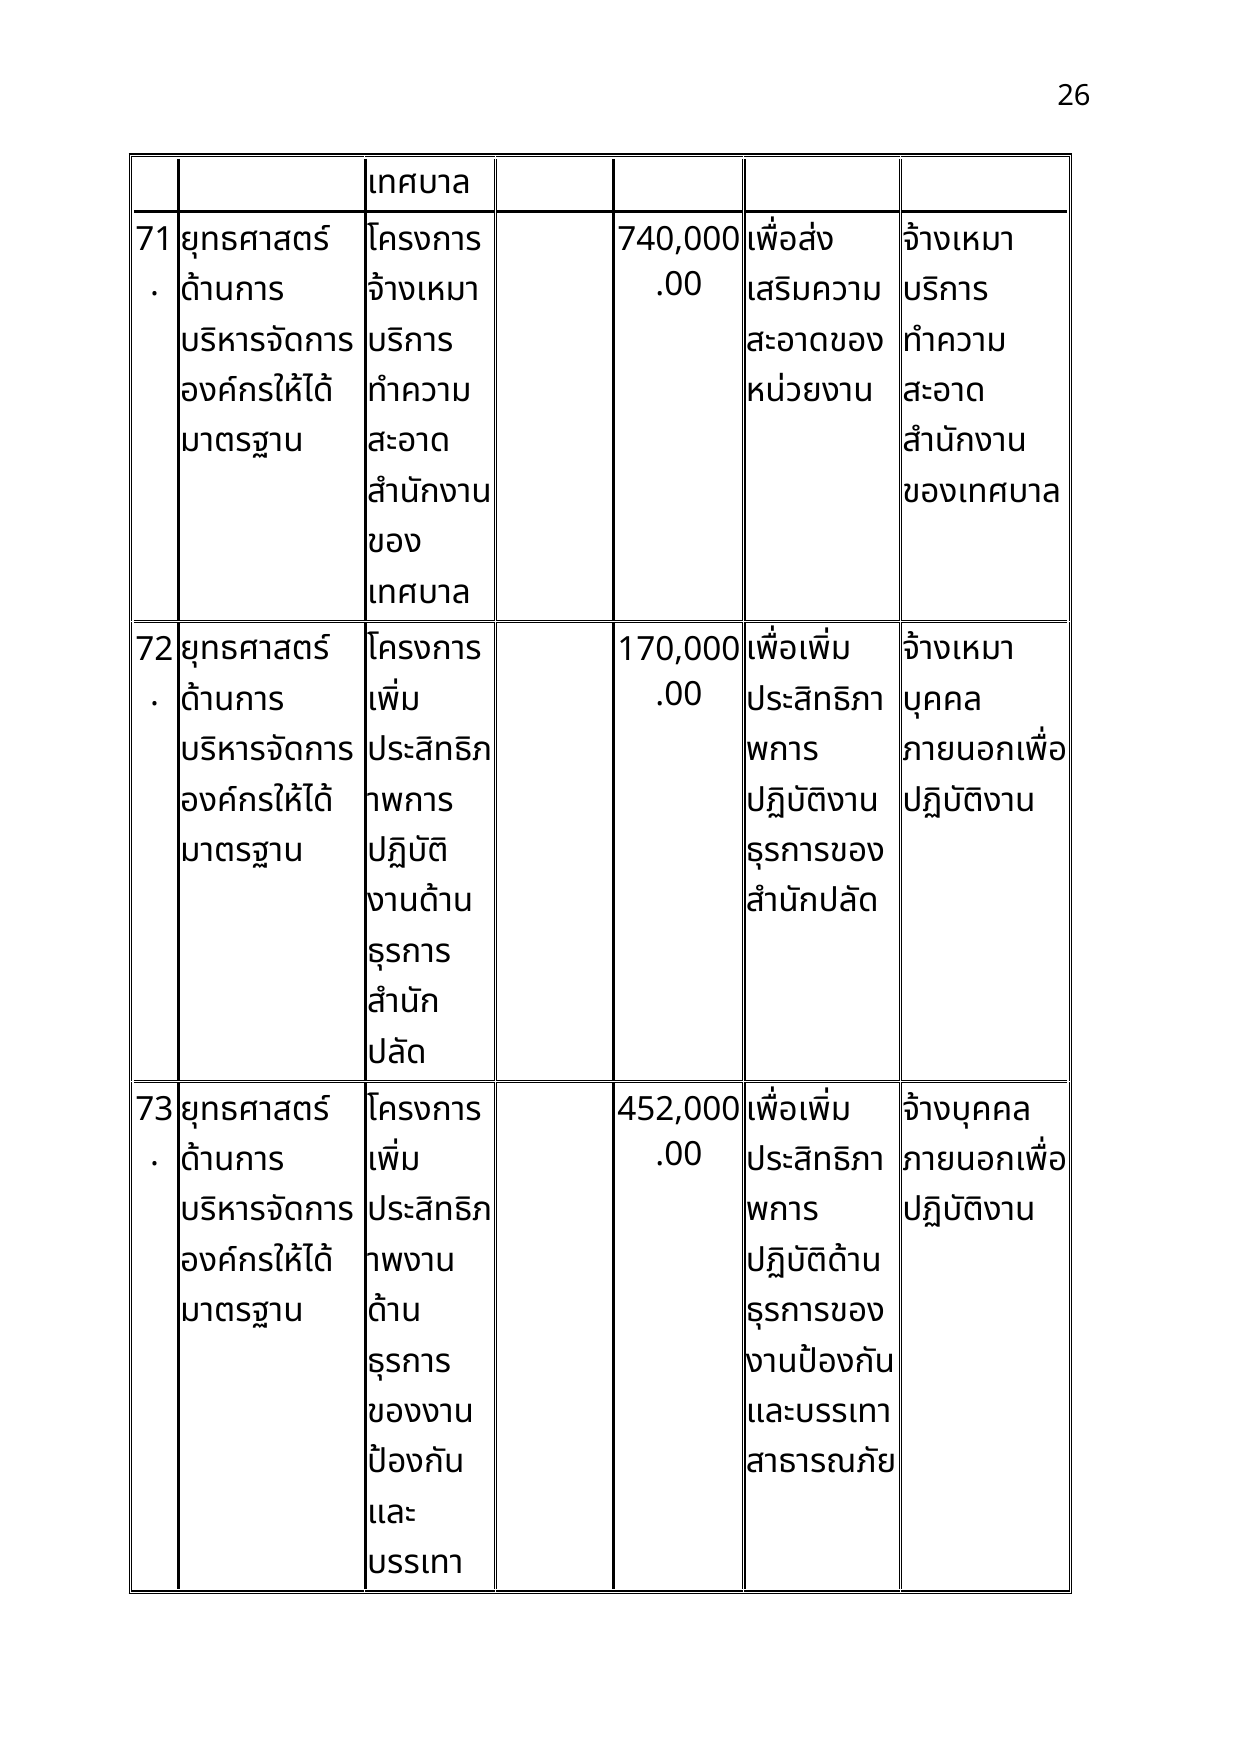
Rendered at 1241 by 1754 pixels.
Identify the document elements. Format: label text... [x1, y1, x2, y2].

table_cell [901, 1080, 1070, 1590]
table_cell 452,000.00 [613, 1080, 744, 1590]
table_cell โครงการจ้างเหมาบริการทำความสะอาดสำนักงานของเทศบาล [367, 213, 494, 619]
table_cell เพื่อเพิ่มประสิทธิภาพการปฏิบัติงานธุรการของสำนักปลัด [746, 623, 899, 1080]
table_cell 740,000.00 [615, 213, 742, 619]
table_cell โครงการเพิ่มประสิทธิภาพการปฏิบัติงานด้านธุรการสำนักปลัด [367, 623, 494, 1080]
table_cell [496, 1083, 613, 1590]
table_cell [744, 157, 901, 210]
table_cell 72. [132, 620, 177, 1080]
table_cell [178, 1083, 365, 1590]
table_cell [496, 157, 613, 210]
table_cell 73. [130, 1080, 178, 1590]
table_cell [497, 623, 612, 1080]
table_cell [365, 157, 496, 210]
table_cell ยุทธศาสตร์ด้านการบริหารจัดการองค์กรให้ได้มาตรฐาน [180, 213, 364, 619]
table_cell ยุทธศาสตร์ด้านการบริหารจัดการองค์กรให้ได้มาตรฐาน [180, 623, 364, 1080]
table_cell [178, 155, 365, 210]
table_cell จ้างเหมาบุคคลภายนอกเพื่อปฏิบัติงาน [902, 620, 1069, 1080]
table_cell [497, 213, 612, 619]
table_cell 170,000.00 [615, 623, 742, 1080]
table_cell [365, 1083, 496, 1590]
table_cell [901, 157, 1069, 210]
table_cell 20,000.00 [613, 155, 744, 210]
table_cell 70. [132, 157, 178, 210]
table_cell จ้างเหมาบริการทำความสะอาดสำนักงานของเทศบาล [902, 210, 1069, 619]
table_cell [744, 1083, 901, 1590]
table_cell 71. [132, 210, 177, 619]
table_cell เพื่อส่งเสริมความสะอาดของหน่วยงาน [746, 213, 899, 619]
